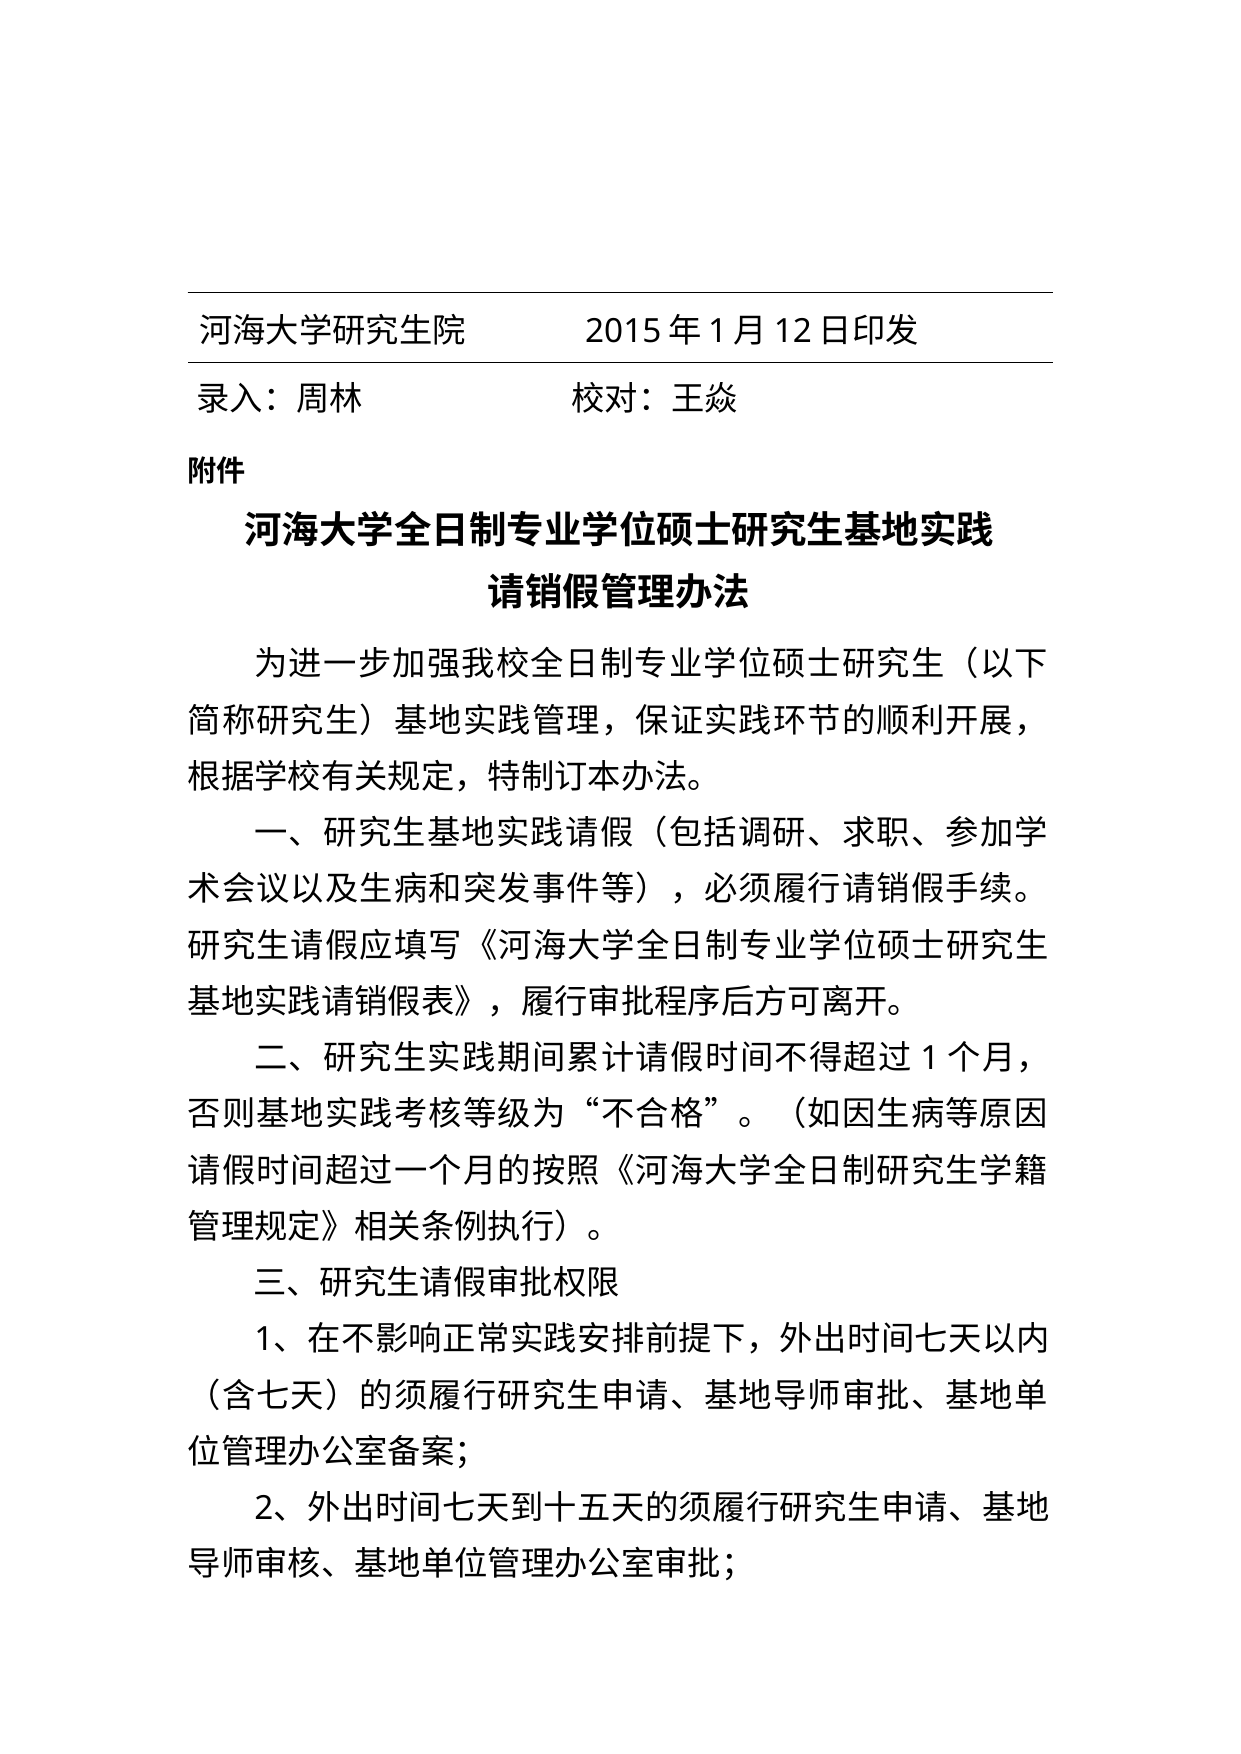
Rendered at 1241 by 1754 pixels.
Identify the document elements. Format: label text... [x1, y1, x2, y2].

text 河海大学研究生院 2015年1月12日印发 [187, 293, 1053, 363]
text 2、外出时间七天到十五天的须履行研究生申请、基地导师审核、基地单位管理办公室审批； [187, 1474, 1050, 1587]
text 录入：周林 校对：王焱 [187, 363, 1041, 428]
text 二、研究生实践期间累计请假时间不得超过1个月，否则基地实践考核等级为“不合格”。（如因生病等原因请假时间超过一个月的按照《河海大学全日制研究生学籍管理规定》相关条例执行）。 [187, 1024, 1050, 1249]
text 河海大学全日制专业学位硕士研究生基地实践 [187, 507, 1050, 552]
text 为进一步加强我校全日制专业学位硕士研究生（以下简称研究生）基地实践管理，保证实践环节的顺利开展，根据学校有关规定，特制订本办法。 [187, 631, 1050, 799]
text 一、研究生基地实践请假（包括调研、求职、参加学术会议以及生病和突发事件等），必须履行请销假手续。研究生请假应填写《河海大学全日制专业学位硕士研究生基地实践请销假表》，履行审批程序后方可离开。 [187, 799, 1050, 1024]
text 三、研究生请假审批权限 [187, 1249, 1050, 1306]
text 1、在不影响正常实践安排前提下，外出时间七天以内（含七天）的须履行研究生申请、基地导师审批、基地单位管理办公室备案； [187, 1306, 1050, 1474]
text 附件 [187, 444, 1050, 490]
text 请销假管理办法 [187, 569, 1050, 614]
